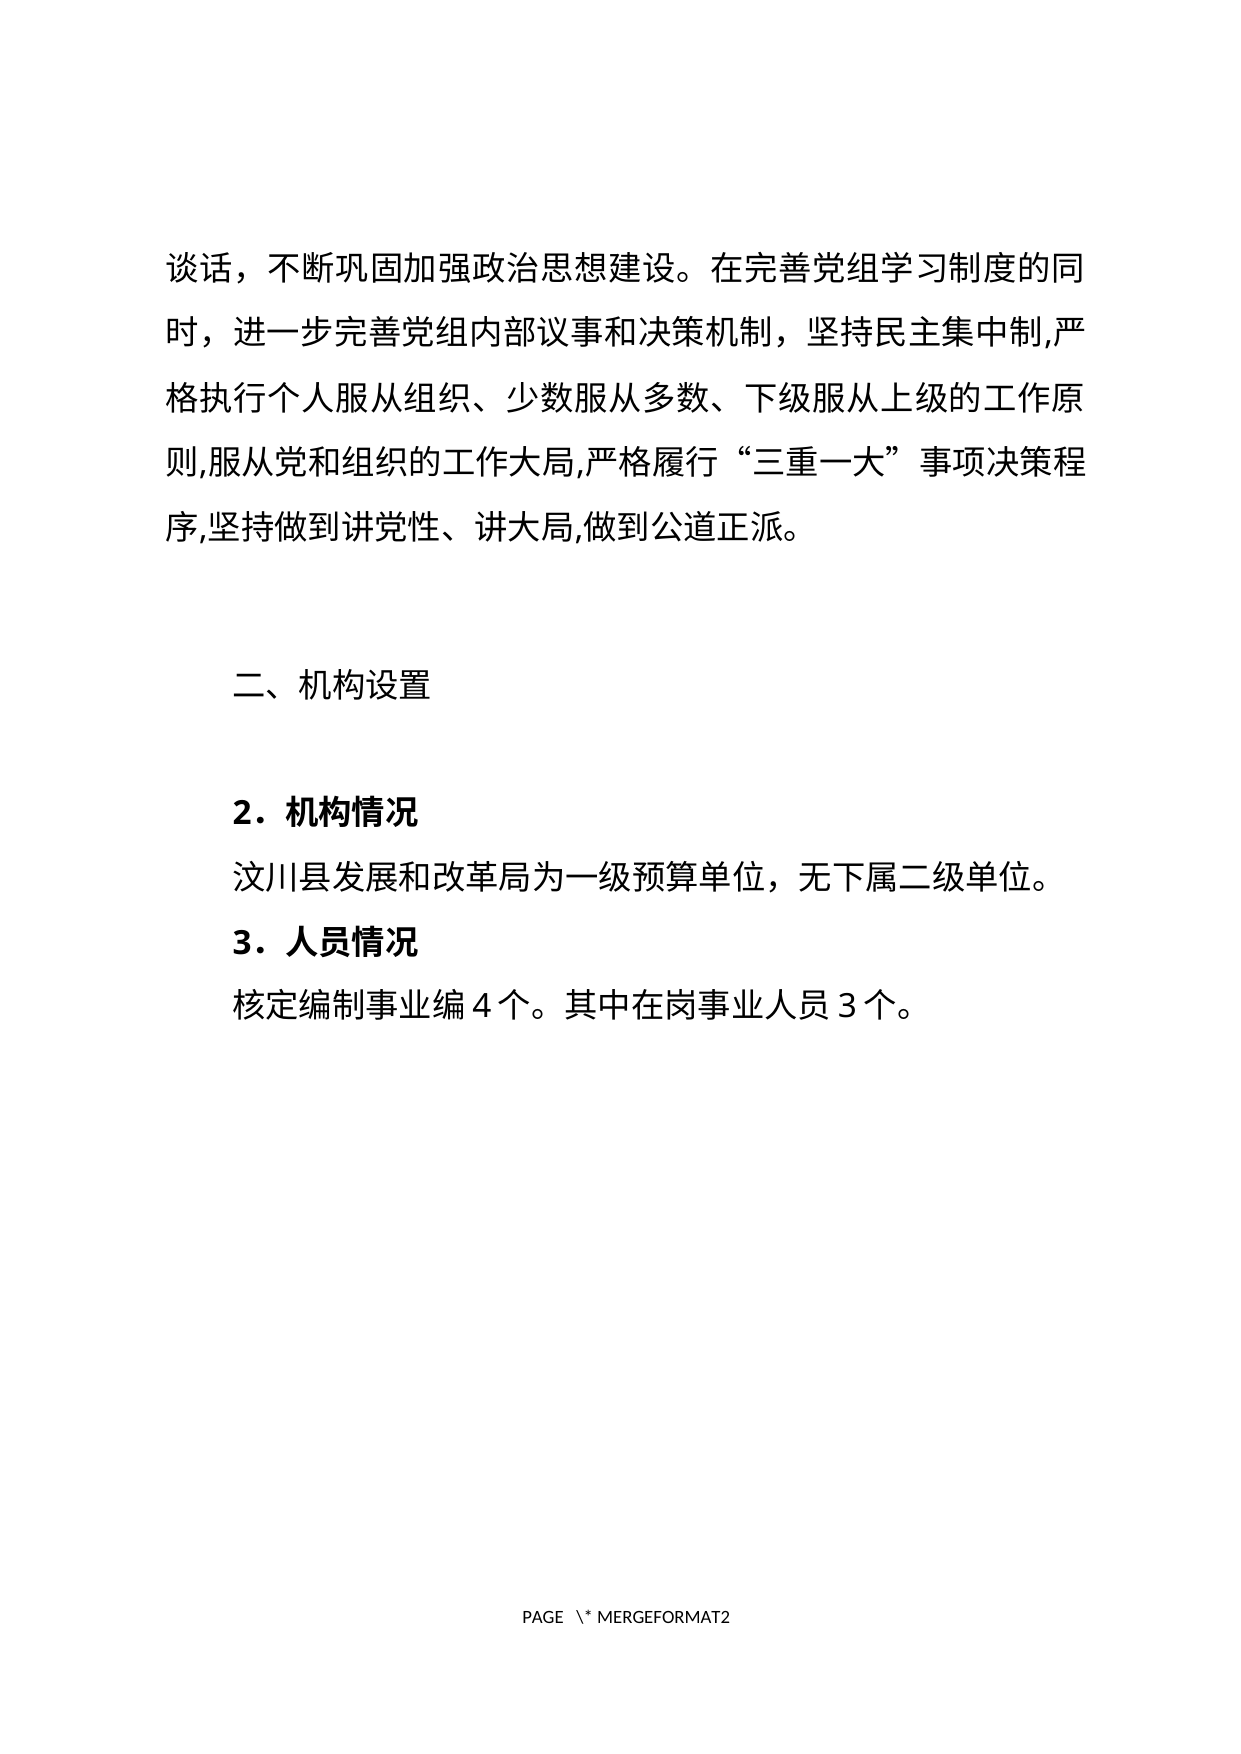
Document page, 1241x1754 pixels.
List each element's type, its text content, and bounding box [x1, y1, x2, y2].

text 3．人员情况 [165, 908, 1087, 973]
text 2．机构情况 [165, 778, 1087, 843]
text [165, 233, 1087, 622]
text 汶川县发展和改革局为一级预算单位，无下属二级单位。 [165, 843, 1087, 908]
subtitle 二、机构设置 [165, 651, 1087, 716]
text 核定编制事业编4个。其中在岗事业人员3个。 [165, 973, 1087, 1029]
